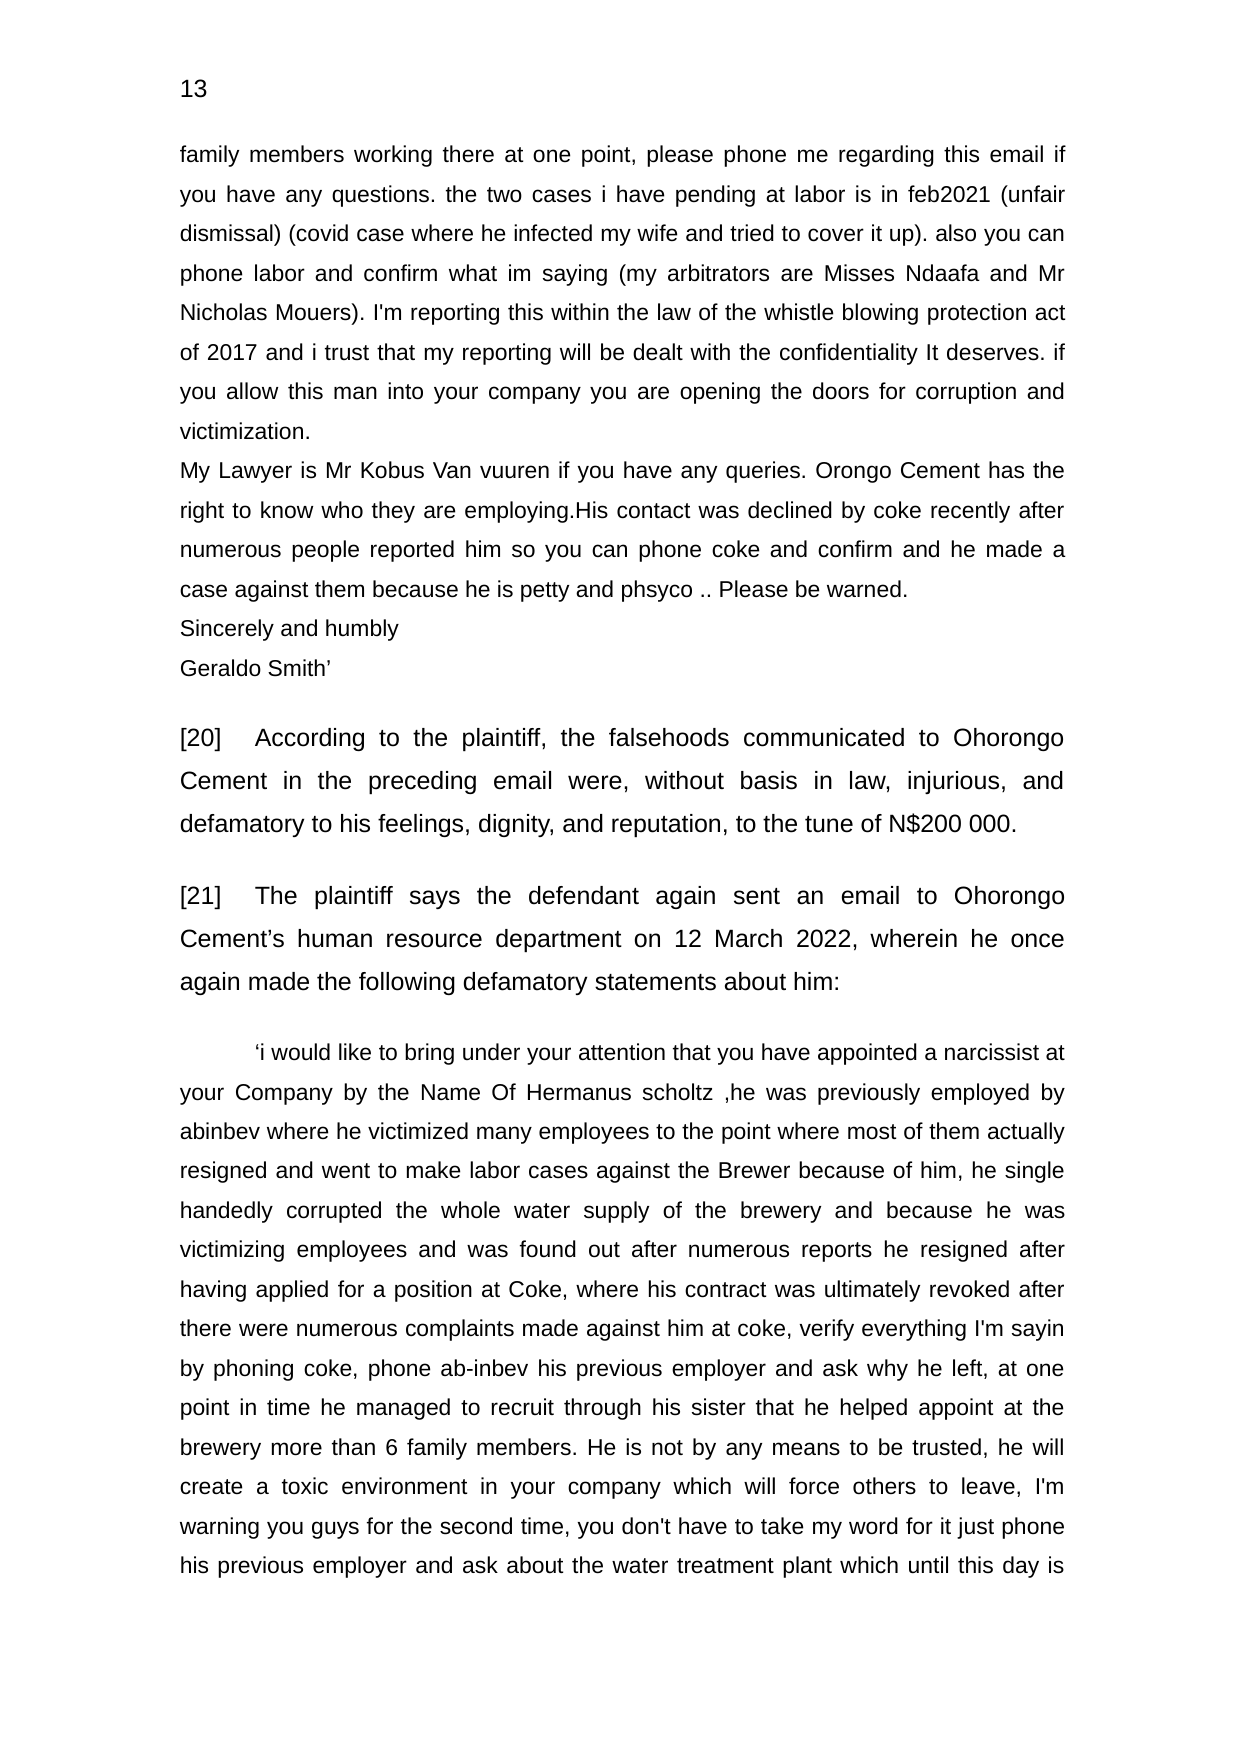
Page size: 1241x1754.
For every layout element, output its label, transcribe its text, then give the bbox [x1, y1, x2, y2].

list Sincerely and humbly [179, 615, 1066, 641]
list According to the plaintiff, the falsehoods communicated to Ohorongo Cement in the preceding email were, without basis in law, injurious, and defamatory to his feelings, dignity, and reputation, to the tune of N$200 000. [179, 723, 1066, 838]
list The plaintiff says the defendant again sent an email to Ohorongo Cement’s human resource department on 12 March 2022, wherein he once again made the following defamatory statements about him: [179, 881, 1066, 996]
list Geraldo Smith’ [179, 654, 1066, 681]
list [179, 141, 1066, 444]
list My Lawyer is Mr Kobus Van vuuren if you have any queries. Orongo Cement has the right to know who they are employing.His contact was declined by coke recently after numerous people reported him so you can phone coke and confirm and he made a case against them because he is petty and phsyco .. Please be warned. [179, 457, 1066, 602]
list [179, 1039, 1066, 1578]
